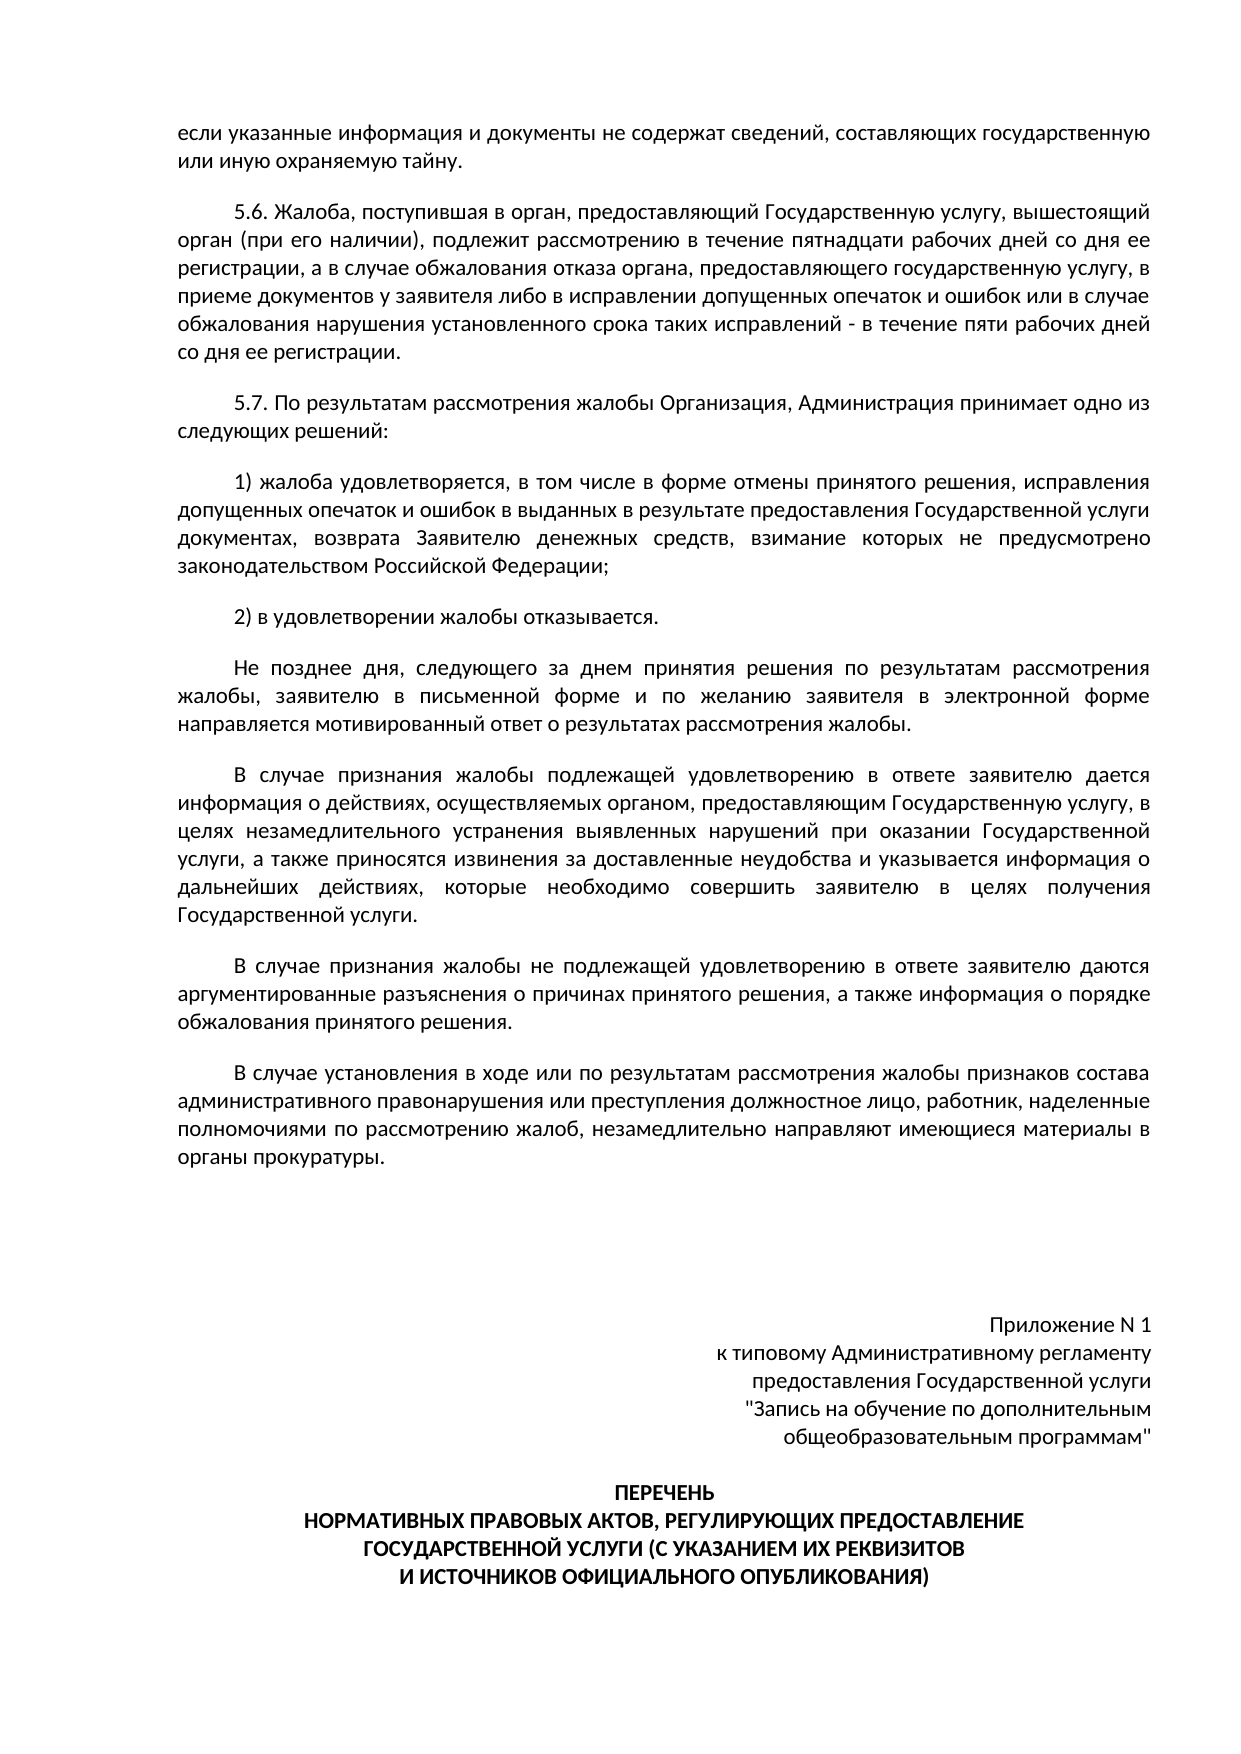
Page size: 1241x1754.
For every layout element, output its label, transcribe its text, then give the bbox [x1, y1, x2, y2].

text В случае признания жалобы не подлежащей удовлетворению в ответе заявителю даются аргументированные разъяснения о причинах принятого решения, а также информация о порядке обжалования принятого решения. [177, 951, 1152, 1035]
text к типовому Административному регламенту [177, 1338, 1152, 1366]
text 5.7. По результатам рассмотрения жалобы Организация, Администрация принимает одно из следующих решений: [177, 388, 1152, 444]
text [177, 118, 1152, 174]
text Не позднее дня, следующего за днем принятия решения по результатам рассмотрения жалобы, заявителю в письменной форме и по желанию заявителя в электронной форме направляется мотивированный ответ о результатах рассмотрения жалобы. [177, 653, 1152, 737]
text В случае признания жалобы подлежащей удовлетворению в ответе заявителю дается информация о действиях, осуществляемых органом, предоставляющим Государственную услугу, в целях незамедлительного устранения выявленных нарушений при оказании Государственной услуги, а также приносятся извинения за доставленные неудобства и указывается информация о дальнейших действиях, которые необходимо совершить заявителю в целях получения Государственной услуги. [177, 760, 1152, 928]
title НОРМАТИВНЫХ ПРАВОВЫХ АКТОВ, РЕГУЛИРУЮЩИХ ПРЕДОСТАВЛЕНИЕ [177, 1506, 1152, 1534]
title И ИСТОЧНИКОВ ОФИЦИАЛЬНОГО ОПУБЛИКОВАНИЯ) [177, 1562, 1152, 1590]
title ПЕРЕЧЕНЬ [177, 1478, 1152, 1506]
text Приложение N 1 [177, 1310, 1152, 1338]
text 2) в удовлетворении жалобы отказывается. [177, 602, 1152, 630]
text общеобразовательным программам" [177, 1422, 1152, 1450]
text "Запись на обучение по дополнительным [177, 1394, 1152, 1422]
text 1) жалоба удовлетворяется, в том числе в форме отмены принятого решения, исправления допущенных опечаток и ошибок в выданных в результате предоставления Государственной услуги документах, возврата Заявителю денежных средств, взимание которых не предусмотрено законодательством Российской Федерации; [177, 467, 1152, 579]
title ГОСУДАРСТВЕННОЙ УСЛУГИ (С УКАЗАНИЕМ ИХ РЕКВИЗИТОВ [177, 1534, 1152, 1562]
text предоставления Государственной услуги [177, 1366, 1152, 1394]
text В случае установления в ходе или по результатам рассмотрения жалобы признаков состава административного правонарушения или преступления должностное лицо, работник, наделенные полномочиями по рассмотрению жалоб, незамедлительно направляют имеющиеся материалы в органы прокуратуры. [177, 1058, 1152, 1170]
text 5.6. Жалоба, поступившая в орган, предоставляющий Государственную услугу, вышестоящий орган (при его наличии), подлежит рассмотрению в течение пятнадцати рабочих дней со дня ее регистрации, а в случае обжалования отказа органа, предоставляющего государственную услугу, в приеме документов у заявителя либо в исправлении допущенных опечаток и ошибок или в случае обжалования нарушения установленного срока таких исправлений - в течение пяти рабочих дней со дня ее регистрации. [177, 197, 1152, 365]
